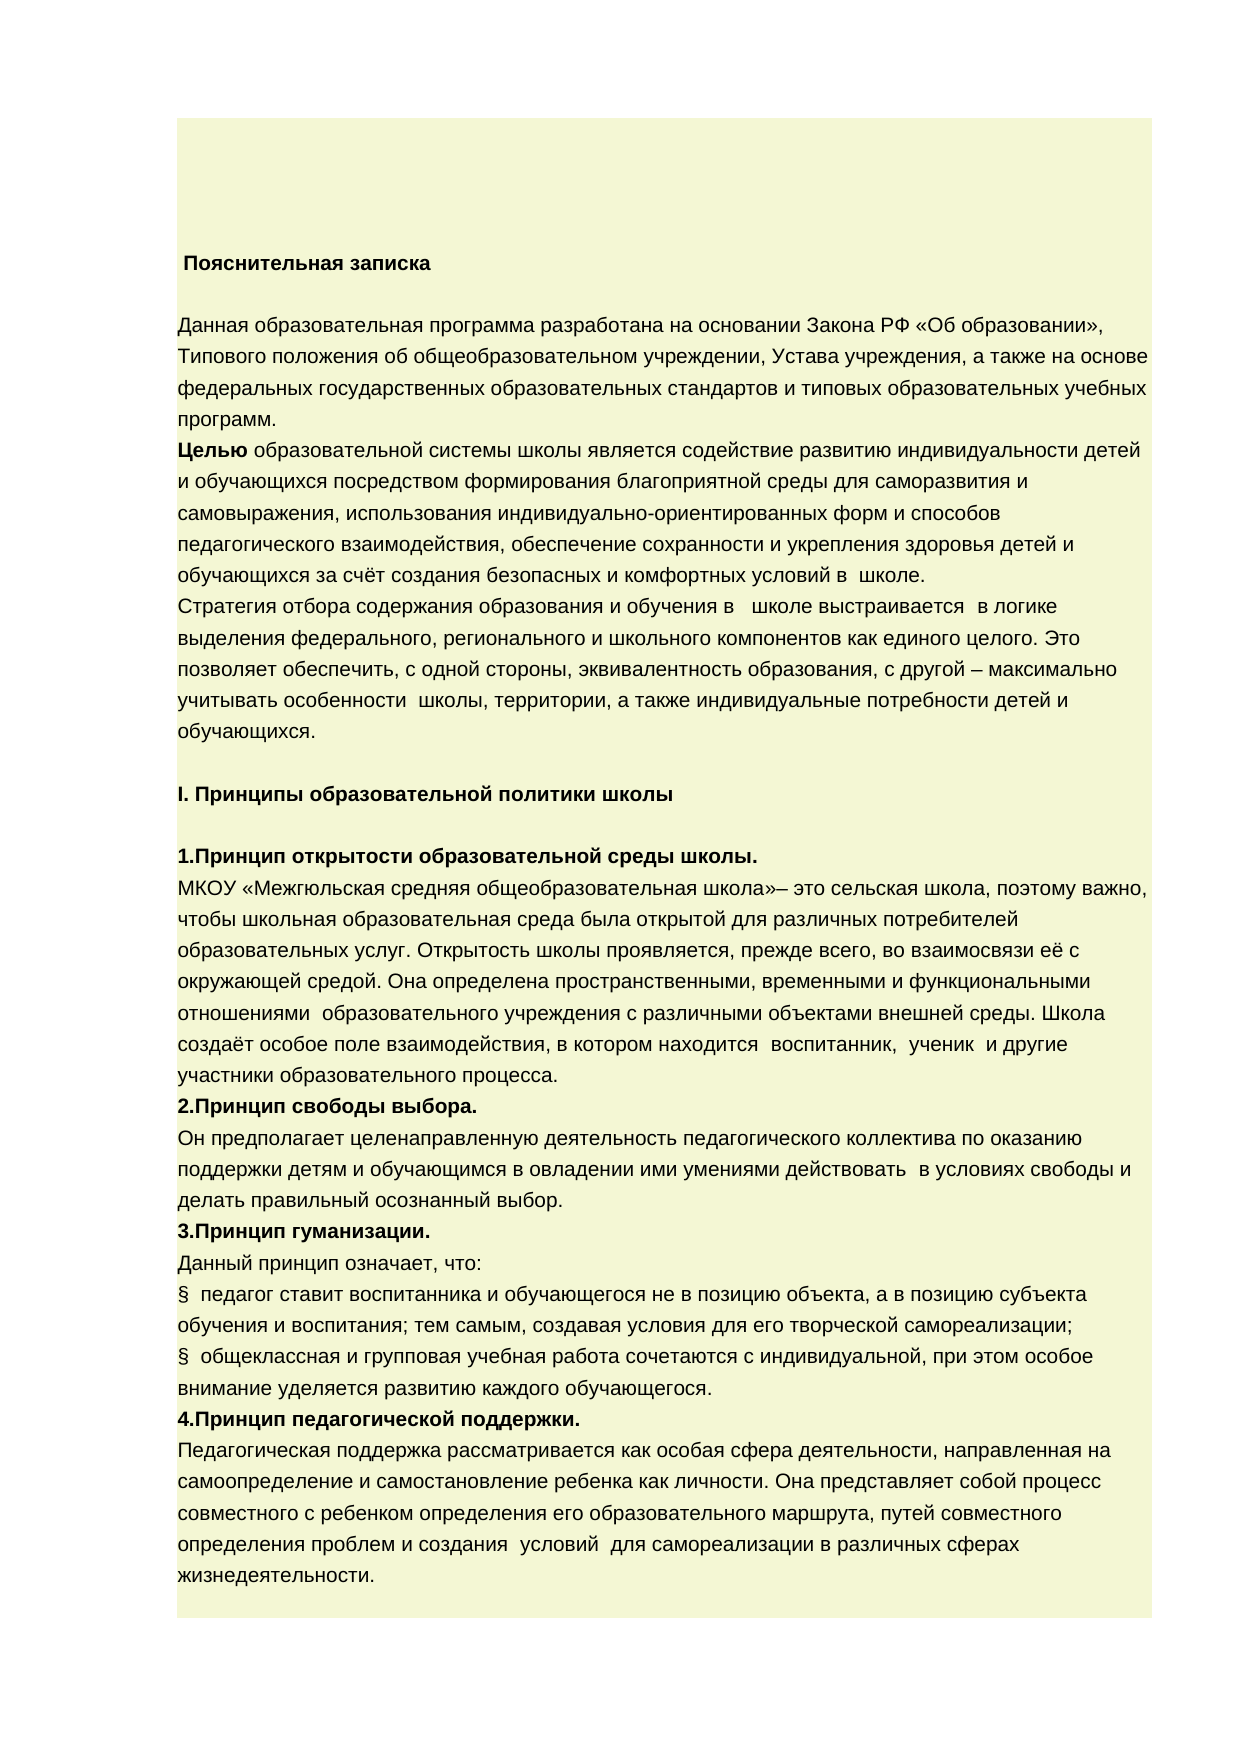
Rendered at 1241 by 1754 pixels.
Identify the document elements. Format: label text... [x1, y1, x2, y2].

text Данный принцип означает, что: [177, 1243, 1152, 1274]
text Он предполагает целенаправленную деятельность педагогического коллектива по оказанию поддержки детям и обучающимся в овладении ими умениями действовать в условиях свободы и делать правильный осознанный выбор. [177, 1118, 1152, 1212]
text § педагог ставит воспитанника и обучающегося не в позицию объекта, а в позицию субъекта обучения и воспитания; тем самым, создавая условия для его творческой самореализации; [177, 1274, 1152, 1337]
text І. Принципы образовательной политики школы [177, 774, 1152, 806]
text 2.Принцип свободы выбора. [177, 1087, 1152, 1118]
text Стратегия отбора содержания образования и обучения в школе выстраивается в логике выделения федерального, регионального и школьного компонентов как единого целого. Это позволяет обеспечить, с одной стороны, эквивалентность образования, с другой – максимально учитывать особенности школы, территории, а также индивидуальные потребности детей и обучающихся. [177, 587, 1152, 743]
text 1.Принцип открытости образовательной среды школы. [177, 837, 1152, 868]
text § общеклассная и групповая учебная работа сочетаются с индивидуальной, при этом особое внимание уделяется развитию каждого обучающегося. [177, 1337, 1152, 1399]
text Данная образовательная программа разработана на основании Закона РФ «Об образовании», Типового положения об общеобразовательном учреждении, Устава учреждения, а также на основе федеральных государственных образовательных стандартов и типовых образовательных учебных программ. [177, 306, 1152, 431]
text Пояснительная записка [177, 243, 1152, 274]
text Педагогическая поддержка рассматривается как особая сфера деятельности, направленная на самоопределение и самостановление ребенка как личности. Она представляет собой процесс совместного с ребенком определения его образовательного маршрута, путей совместного определения проблем и создания условий для самореализации в различных сферах жизнедеятельности. [177, 1431, 1152, 1587]
text 3.Принцип гуманизации. [177, 1212, 1152, 1243]
text Целью образовательной системы школы является содействие развитию индивидуальности детей и обучающихся посредством формирования благоприятной среды для саморазвития и самовыражения, использования индивидуально-ориентированных форм и способов педагогического взаимодействия, обеспечение сохранности и укрепления здоровья детей и обучающихся за счёт создания безопасных и комфортных условий в школе. [177, 431, 1152, 587]
text 4.Принцип педагогической поддержки. [177, 1399, 1152, 1431]
text МКОУ «Межгюльская средняя общеобразовательная школа»– это сельская школа, поэтому важно, чтобы школьная образовательная среда была открытой для различных потребителей образовательных услуг. Открытость школы проявляется, прежде всего, во взаимосвязи её с окружающей средой. Она определена пространственными, временными и функциональными отношениями образовательного учреждения с различными объектами внешней среды. Школа создаёт особое поле взаимодействия, в котором находится воспитанник, ученик и другие участники образовательного процесса. [177, 868, 1152, 1087]
